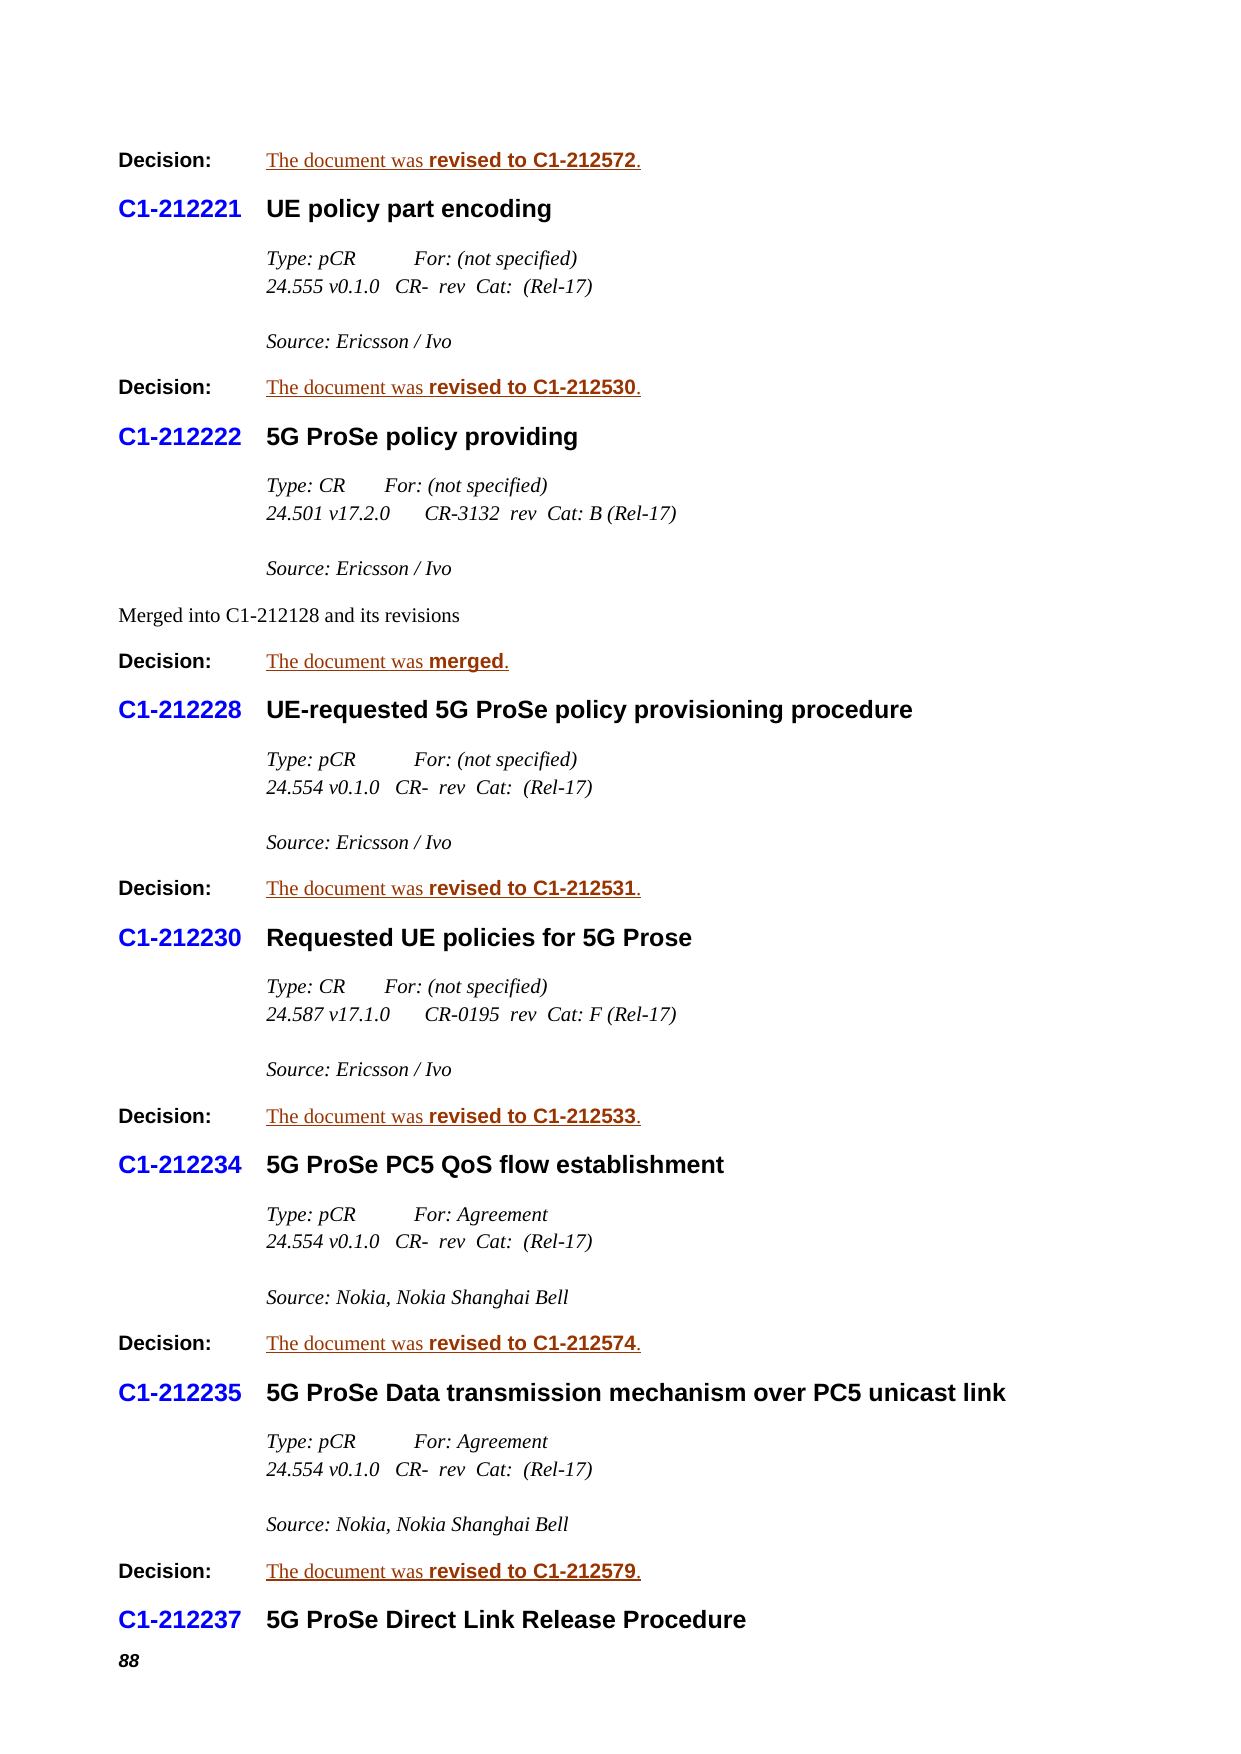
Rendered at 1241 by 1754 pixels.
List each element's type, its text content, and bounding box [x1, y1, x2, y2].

text C1-212221 UE policy part encoding [118, 194, 1122, 223]
text C1-212230 Requested UE policies for 5G Prose [118, 923, 1122, 951]
text C1-212228 UE-requested 5G ProSe policy provisioning procedure [118, 695, 1122, 724]
text Decision: The document was revised to C1-212533. [118, 1104, 1122, 1128]
text C1-212222 5G ProSe policy providing [118, 422, 1122, 450]
text C1-212234 5G ProSe PC5 QoS flow establishment [118, 1150, 1122, 1179]
text Type: CR For: (not specified) 24.501 v17.2.0 CR-3132 rev Cat: B (Rel-17) Source: Ericsson / Ivo [118, 473, 1122, 580]
text Type: CR For: (not specified) 24.587 v17.1.0 CR-0195 rev Cat: F (Rel-17) Source: Ericsson / Ivo [118, 974, 1122, 1081]
text Type: pCR For: Agreement 24.554 v0.1.0 CR- rev Cat: (Rel-17) Source: Nokia, Nokia Shanghai Bell [118, 1202, 1122, 1309]
text C1-212237 5G ProSe Direct Link Release Procedure [118, 1605, 1122, 1634]
text Decision: The document was revised to C1-212574. [118, 1331, 1122, 1355]
text C1-212235 5G ProSe Data transmission mechanism over PC5 unicast link [118, 1377, 1122, 1406]
text Decision: The document was revised to C1-212530. [118, 375, 1122, 399]
text Type: pCR For: (not specified) 24.555 v0.1.0 CR- rev Cat: (Rel-17) Source: Ericsson / Ivo [118, 246, 1122, 353]
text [118, 1429, 1122, 1536]
text Decision: The document was merged. [118, 649, 1122, 673]
text Type: pCR For: (not specified) 24.554 v0.1.0 CR- rev Cat: (Rel-17) Source: Ericsson / Ivo [118, 747, 1122, 854]
text Merged into C1-212128 and its revisions [118, 602, 1122, 627]
text Decision: The document was revised to C1-212579. [118, 1558, 1122, 1583]
text Decision: The document was revised to C1-212531. [118, 876, 1122, 900]
text Decision: The document was revised to C1-212572. [118, 148, 1122, 172]
